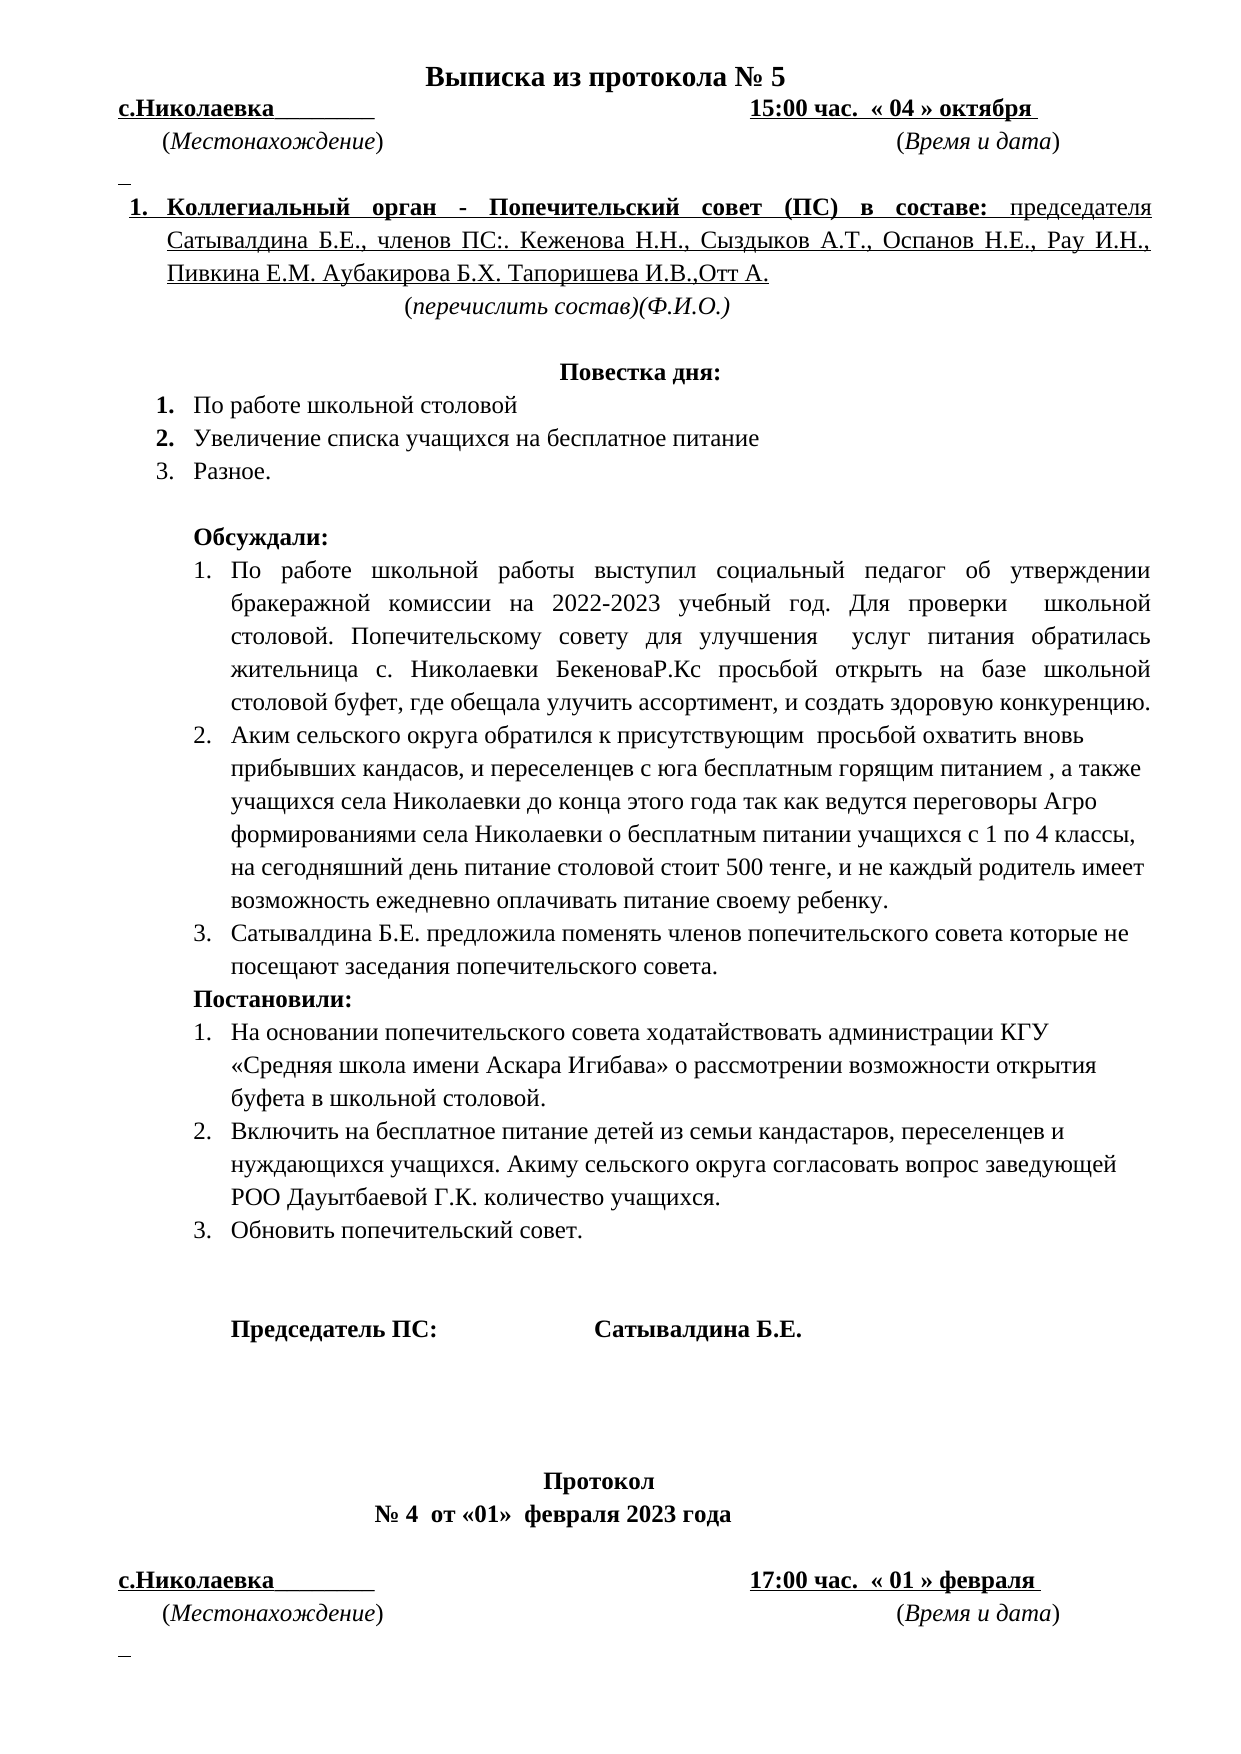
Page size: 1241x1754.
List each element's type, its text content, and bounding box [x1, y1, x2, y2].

text Повестка дня: [129, 357, 1152, 386]
list Обновить попечительский совет. [193, 1215, 1152, 1244]
list Сатывалдина Б.Е. предложила поменять членов попечительского совета которые не посещают заседания попечительского совета. [193, 918, 1152, 980]
text Протокол [118, 1466, 1152, 1494]
text Выписка из протокола № 5 [59, 59, 1152, 93]
text (Местонахождение) (Время и дата) [118, 1598, 1152, 1627]
text (Местонахождение) (Время и дата) [118, 126, 1152, 154]
list Обсуждали: [193, 522, 1152, 551]
list По работе школьной столовой [156, 390, 1152, 419]
list Аким сельского округа обратился к присутствующим просьбой охватить вновь прибывших кандасов, и переселенцев с юга бесплатным горящим питанием , а также учащихся села Николаевки до конца этого года так как ведутся переговоры Агро формированиями села Николаевки о бесплатным питании учащихся с 1 по 4 классы, на сегодняшний день питание столовой стоит 500 тенге, и не каждый родитель имеет возможность ежедневно оплачивать питание своему ребенку. [193, 720, 1152, 914]
list На основании попечительского совета ходатайствовать администрации КГУ «Средняя школа имени Аскара Игибава» о рассмотрении возможности открытия буфета в школьной столовой. [193, 1017, 1152, 1112]
list Коллегиальный орган - Попечительский совет (ПС) в составе: председателя Сатывалдина Б.Е., членов ПС:. Кеженова Н.Н., Сыздыков А.Т., Оспанов Н.Е., Рау И.Н., Пивкина Е.М. Аубакирова Б.Х. Тапоришева И.В.,Отт А. [129, 192, 1152, 217]
list Коллегиальный орган - Попечительский совет (ПС) в составе: председателя Сатывалдина Б.Е., членов ПС:. Кеженова Н.Н., Сыздыков А.Т., Оспанов Н.Е., Рау И.Н., Пивкина Е.М. Аубакирова Б.Х. Тапоришева И.В.,Отт А. [129, 218, 1152, 287]
text с.Николаевка________ 17:00 час. « 01 » февраля [118, 1565, 1152, 1593]
list Председатель ПС: Сатывалдина Б.Е. [231, 1314, 1152, 1343]
list По работе школьной работы выступил социальный педагог об утверждении бракеражной комиссии на 2022-2023 учебный год. Для проверки школьной столовой. Попечительскому совету для улучшения услуг питания обратилась жительница с. Николаевки БекеноваР.Кс просьбой открыть на базе школьной столовой буфет, где обещала улучить ассортимент, и создать здоровую конкуренцию. [193, 555, 1152, 716]
text (перечислить состав)(Ф.И.О.) [129, 291, 1152, 319]
text № 4 от «01» февраля 2023 года [118, 1499, 1152, 1527]
text с.Николаевка________ 15:00 час. « 04 » октября [118, 93, 1152, 121]
list Включить на бесплатное питание детей из семьи кандастаров, переселенцев и нуждающихся учащихся. Акиму сельского округа согласовать вопрос заведующей РОО Дауытбаевой Г.К. количество учащихся. [193, 1116, 1152, 1211]
list Увеличение списка учащихся на бесплатное питание [156, 423, 1152, 452]
list Разное. [156, 456, 1152, 485]
text Постановили: [193, 984, 1152, 1013]
